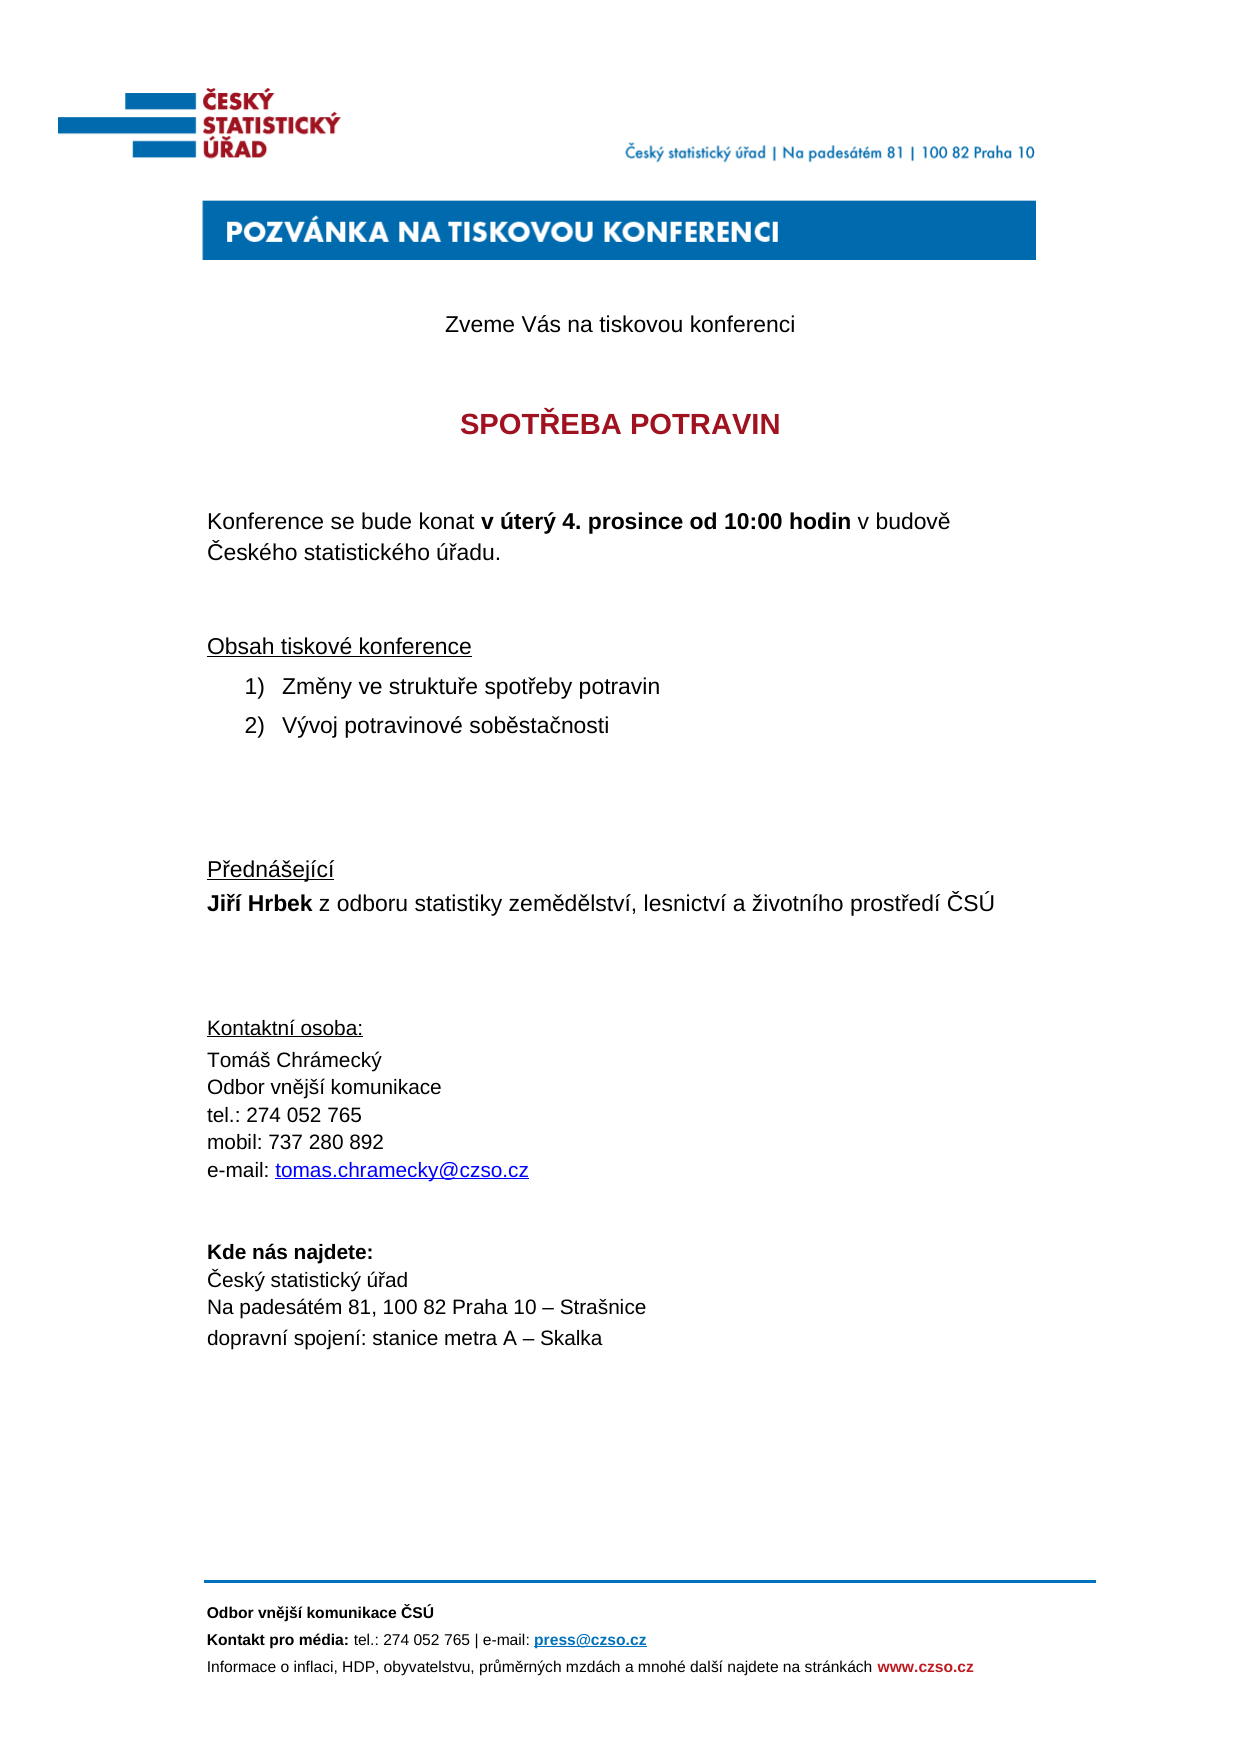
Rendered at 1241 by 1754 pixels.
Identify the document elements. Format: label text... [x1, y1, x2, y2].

text Český statistický úřad [207, 1267, 1033, 1291]
list Změny ve struktuře spotřeby potravin [244, 673, 1033, 700]
list Vývoj potravinové soběstačnosti [244, 712, 1033, 738]
text Odbor vnější komunikace [207, 1075, 1033, 1099]
subtitle Spotřeba potravin [207, 402, 1033, 442]
text Kde nás najdete: [207, 1240, 1033, 1264]
text Tomáš Chrámecký [207, 1047, 1033, 1071]
text e-mail: tomas.chramecky@czso.cz [207, 1157, 1033, 1181]
text dopravní spojení: stanice metra A – Skalka [207, 1326, 1033, 1349]
text Přednášející [207, 852, 1033, 884]
text tel.: 274 052 765 [207, 1102, 1033, 1126]
picture [58, 88, 1036, 260]
text Jiří Hrbek z odboru statistiky zemědělství, lesnictví a životního prostředí ČSÚ [207, 890, 1033, 916]
text Obsah tiskové konference [207, 629, 1033, 661]
text mobil: 737 280 892 [207, 1130, 1033, 1154]
text Kontaktní osoba: [207, 1010, 1033, 1041]
text Konference se bude konat v úterý 4. prosince od 10:00 hodin v budově Českého statistického úřadu. [207, 504, 1033, 567]
text Zveme Vás na tiskovou konferenci [207, 307, 1033, 338]
text Na padesátém 81, 100 82 Praha 10 – Strašnice [207, 1295, 1033, 1319]
